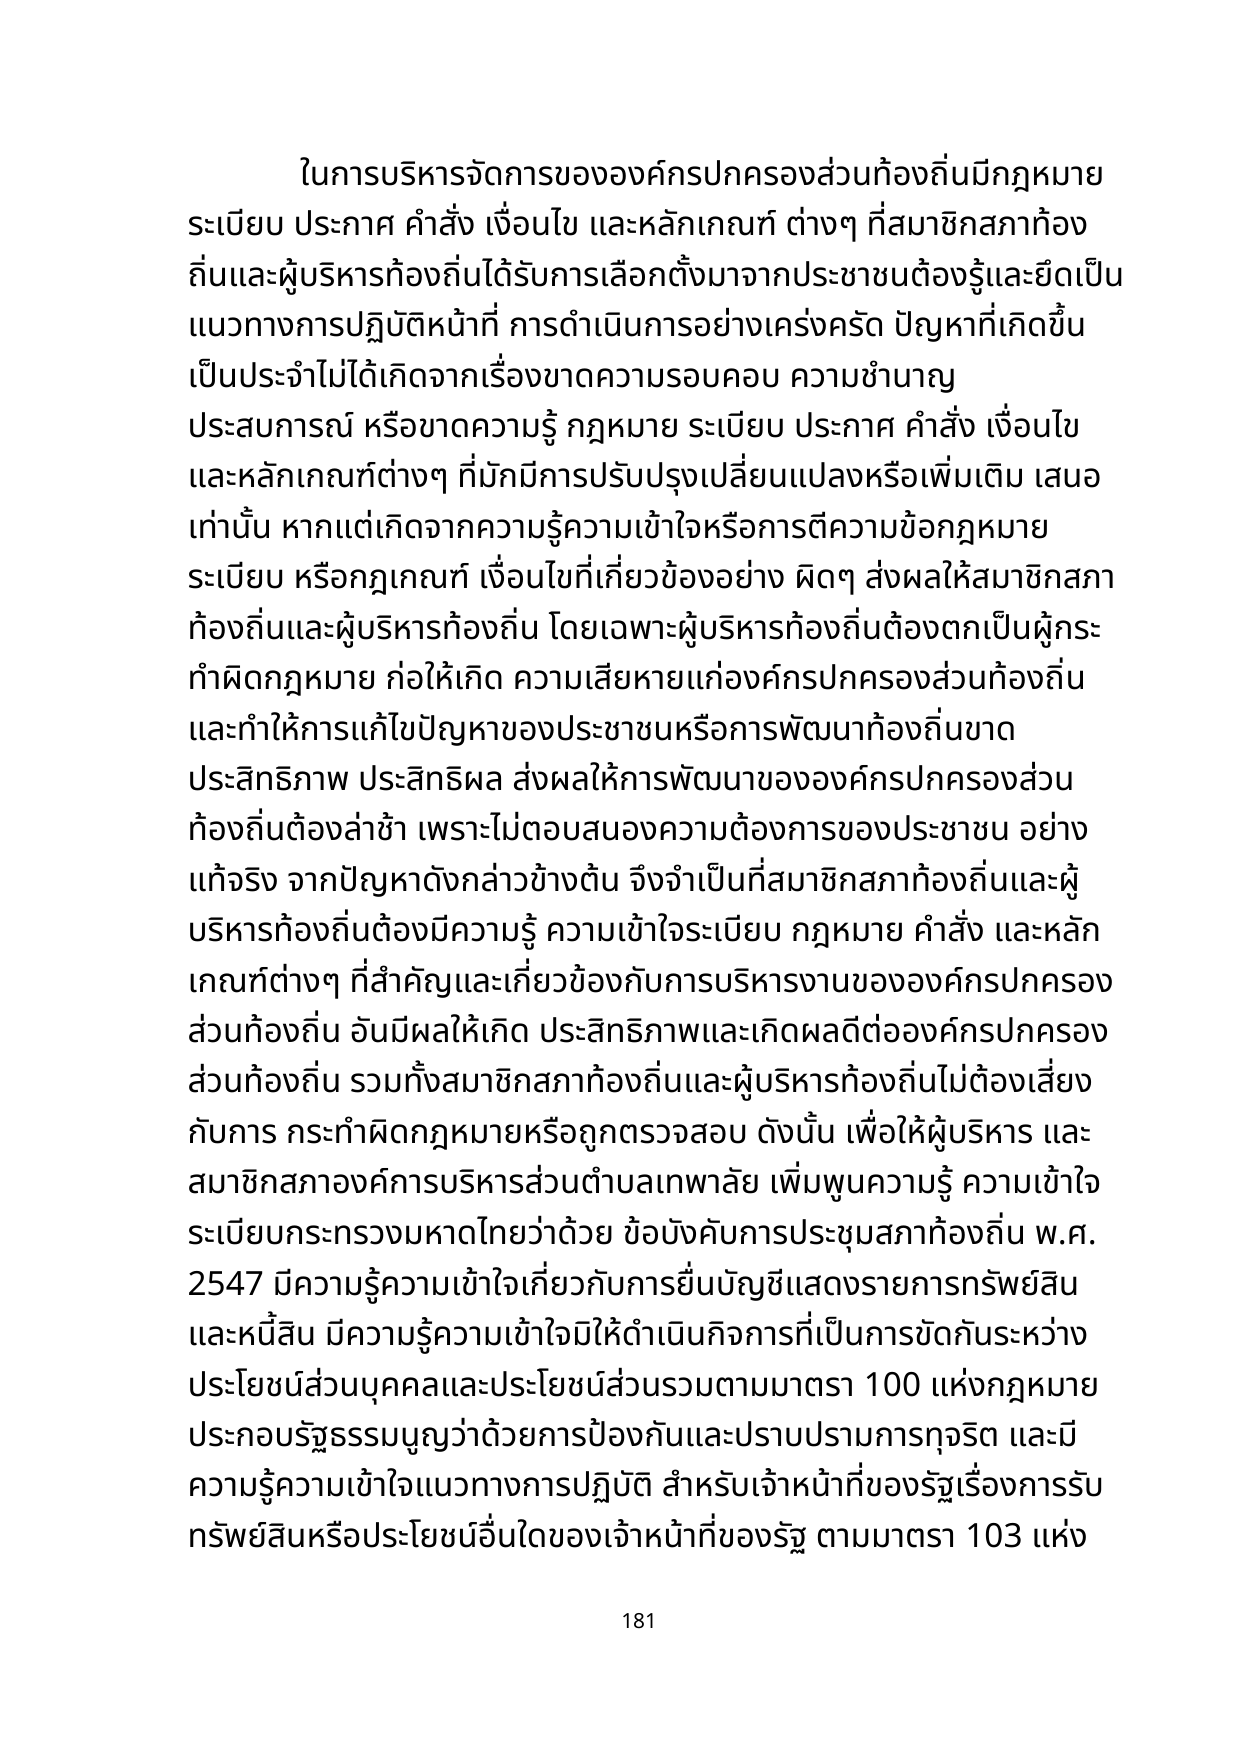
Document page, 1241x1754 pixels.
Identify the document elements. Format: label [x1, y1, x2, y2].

text [187, 150, 1128, 1562]
